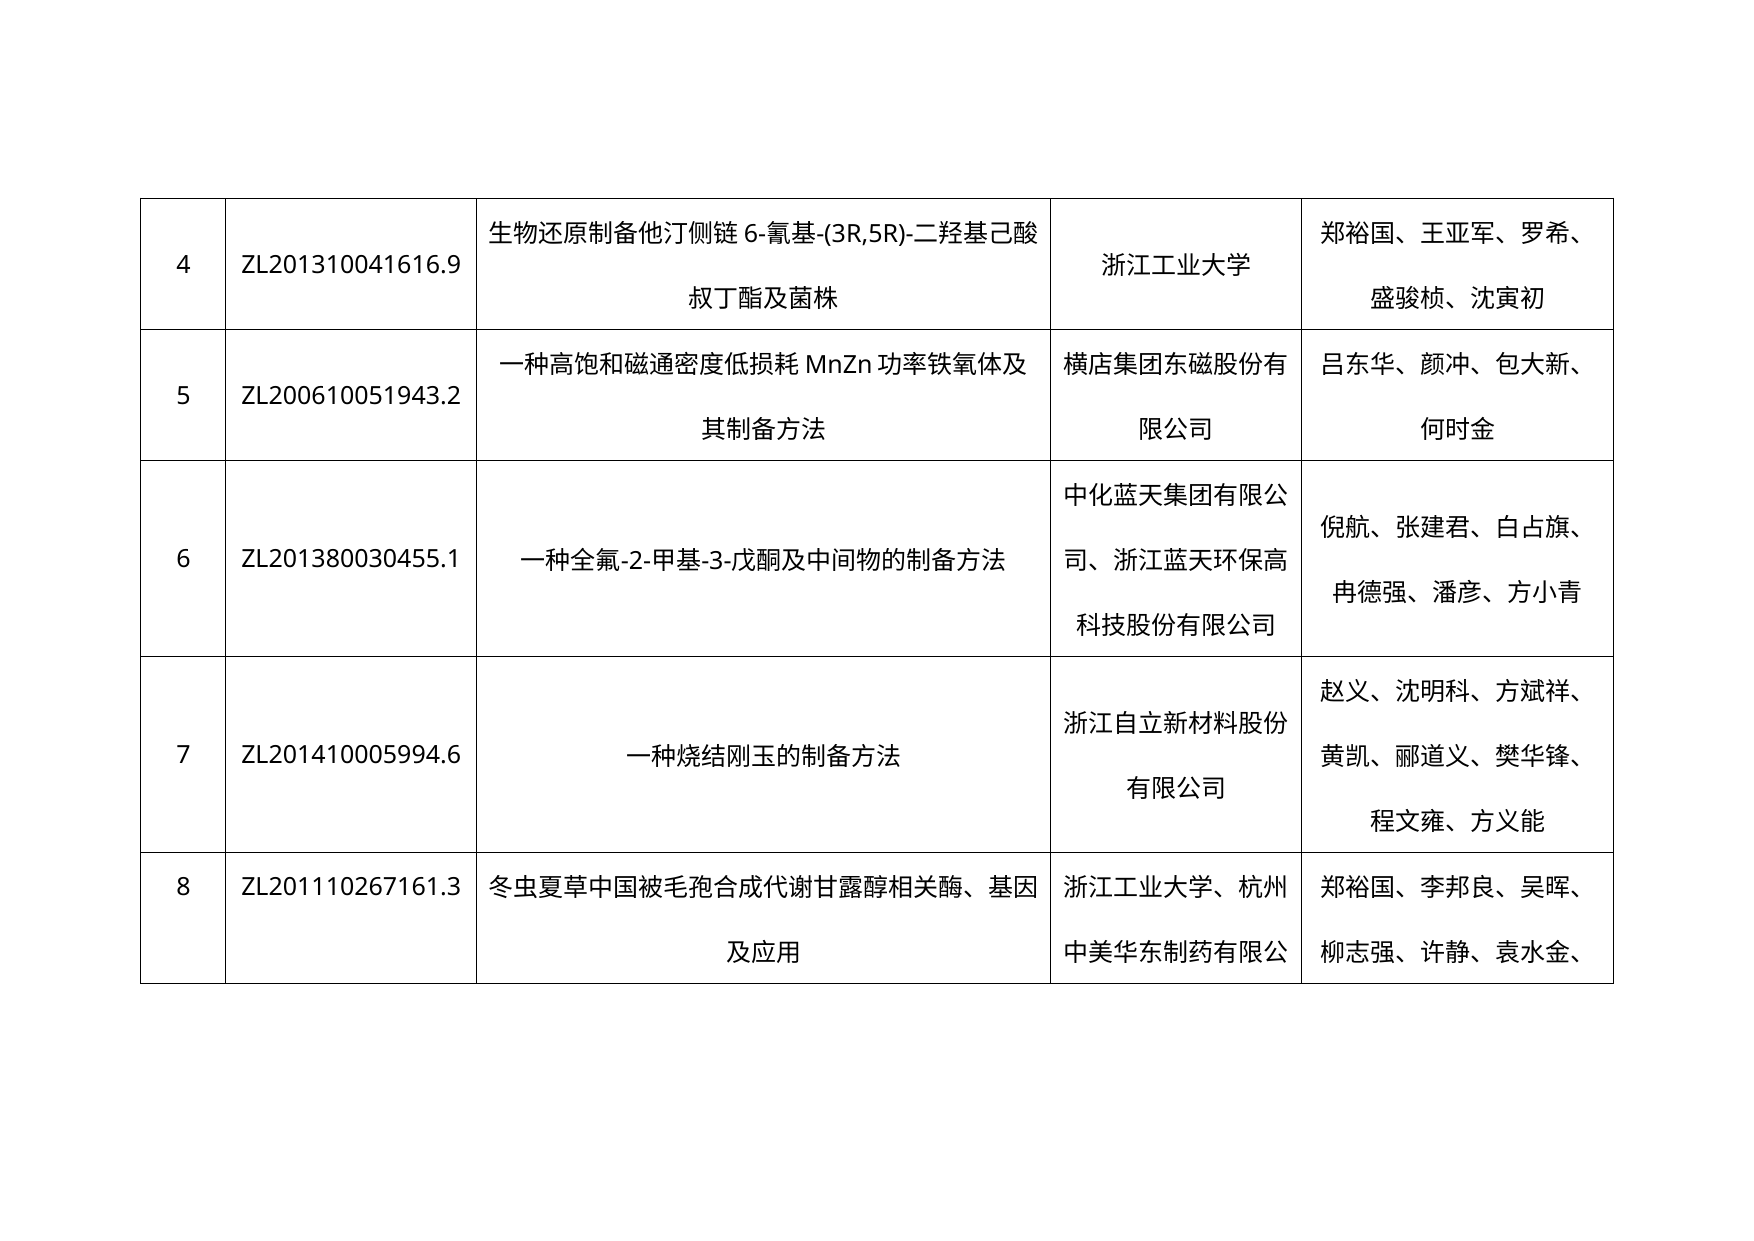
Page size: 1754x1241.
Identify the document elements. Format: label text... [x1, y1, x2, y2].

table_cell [1302, 853, 1613, 983]
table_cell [477, 853, 1050, 983]
table_cell 5 [141, 330, 225, 460]
table_cell 浙江自立新材料股份有限公司 [1051, 657, 1301, 852]
table_cell ZL201410005994.6 [226, 657, 476, 852]
table_cell 6 [141, 461, 225, 656]
table_cell 横店集团东磁股份有限公司 [1051, 330, 1301, 460]
table_cell 中化蓝天集团有限公司、浙江蓝天环保高科技股份有限公司 [1051, 461, 1301, 656]
table_cell 一种高饱和磁通密度低损耗MnZn功率铁氧体及其制备方法 [477, 330, 1050, 460]
table_cell 吕东华、颜冲、包大新、何时金 [1302, 330, 1613, 460]
table_cell 浙江工业大学、杭州中美华东制药有限公司 [1051, 853, 1301, 983]
table_cell 一种全氟-2-甲基-3-戊酮及中间物的制备方法 [477, 461, 1050, 656]
table_cell 赵义、沈明科、方斌祥、黄凯、郦道义、樊华锋、程文雍、方义能 [1302, 657, 1613, 852]
table_cell 倪航、张建君、白占旗、冉德强、潘彦、方小青 [1302, 461, 1613, 656]
table_cell 一种烧结刚玉的制备方法 [477, 657, 1050, 852]
table_cell 浙江工业大学 [1051, 199, 1301, 329]
table_cell 7 [141, 657, 225, 852]
table_cell ZL200610051943.2 [226, 330, 476, 460]
table_cell 8 [141, 853, 225, 983]
table_cell 生物还原制备他汀侧链6-氰基-(3R,5R)-二羟基己酸叔丁酯及菌株 [477, 199, 1050, 329]
table_cell ZL201110267161.3 [226, 853, 476, 983]
table_cell ZL201380030455.1 [226, 461, 476, 656]
table_cell 4 [141, 199, 225, 329]
table_cell ZL201310041616.9 [226, 199, 476, 329]
table_cell 郑裕国、王亚军、罗希、盛骏桢、沈寅初 [1302, 199, 1613, 329]
